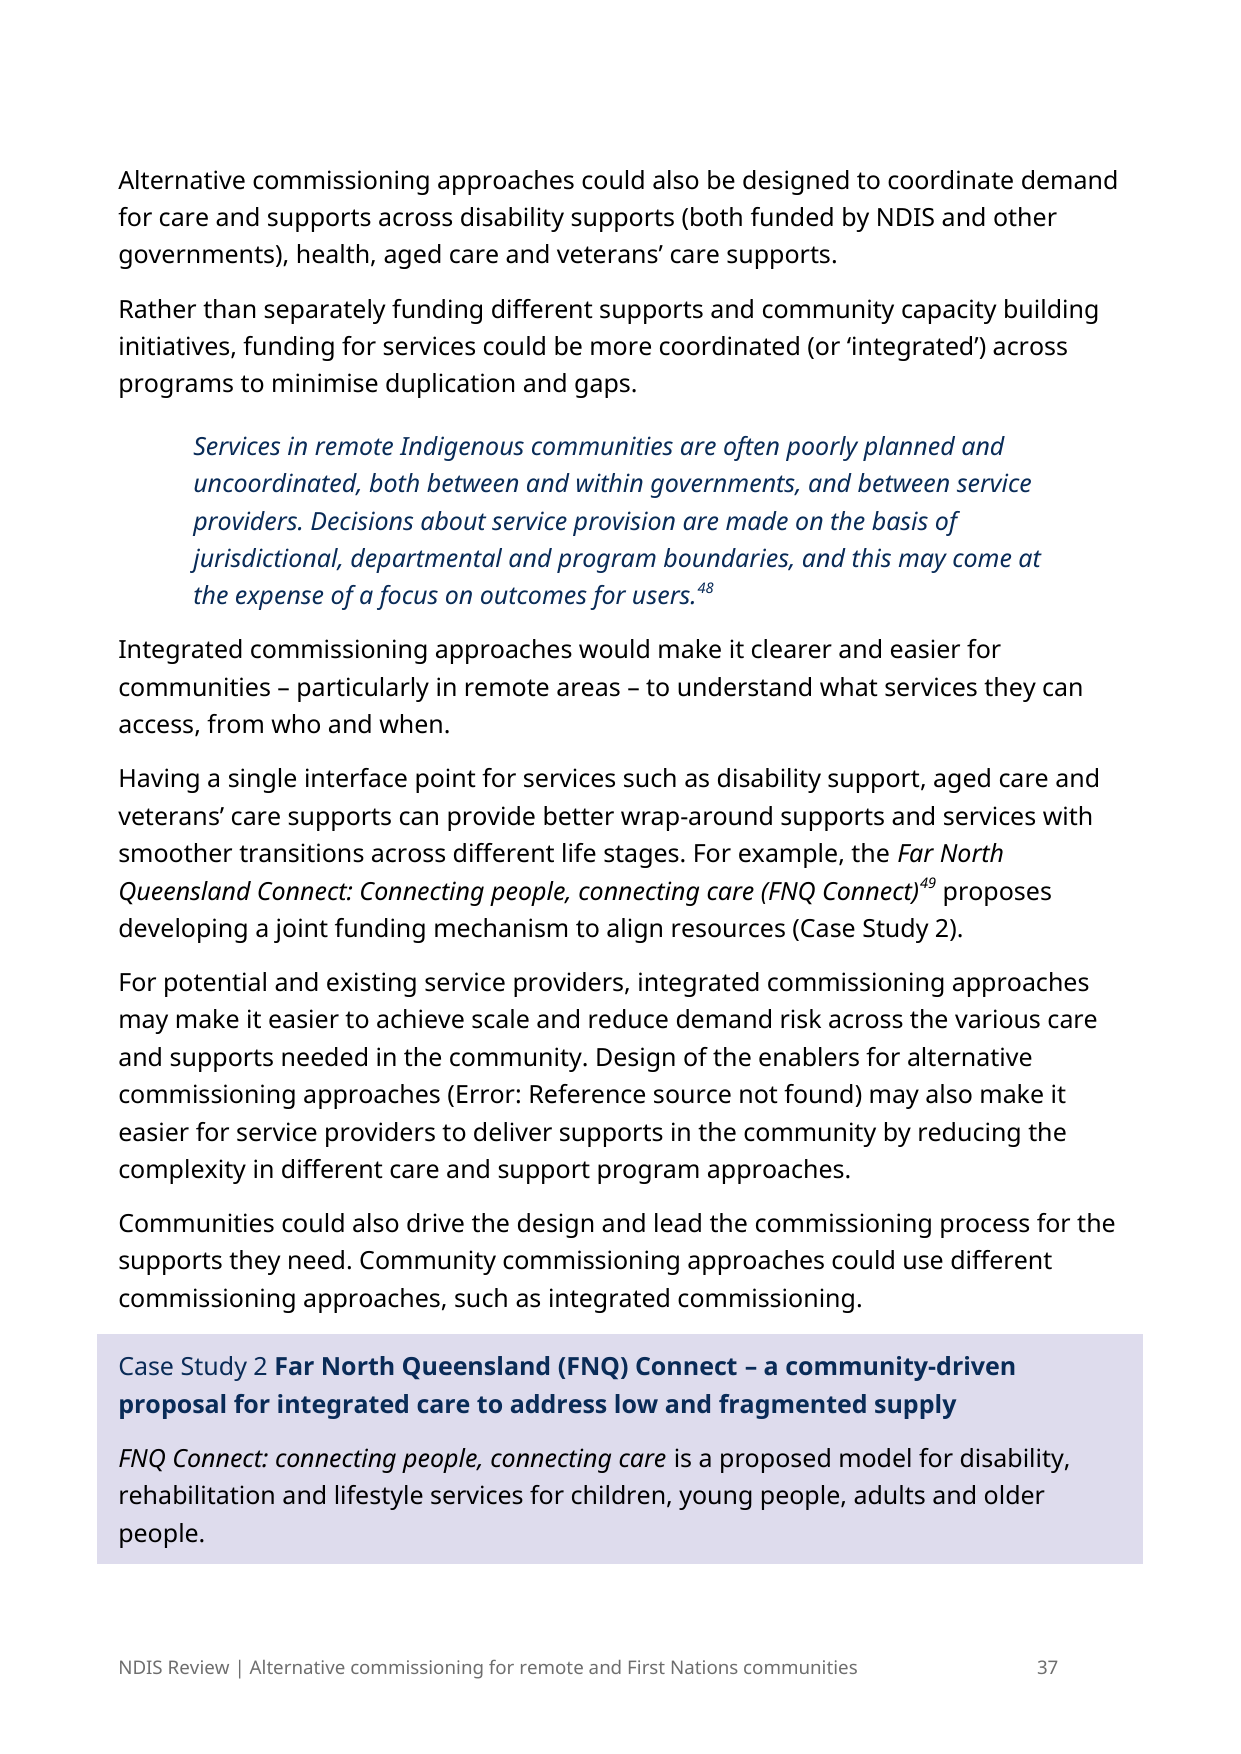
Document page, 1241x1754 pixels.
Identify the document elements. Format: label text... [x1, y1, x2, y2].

text Services in remote Indigenous communities are often poorly planned and uncoordinated, both between and within governments, and between service providers. Decisions about service provision are made on the basis of jurisdictional, departmental and program boundaries, and this may come at the expense of a focus on outcomes for users. [193, 428, 1047, 612]
text Integrated commissioning approaches would make it clearer and easier for communities – particularly in remote areas – to understand what services they can access, from who and when. [118, 632, 1122, 741]
subtitle Case Study 2 Far North Queensland (FNQ) Connect – a community-driven proposal for integrated care to address low and fragmented supply [110, 1347, 1130, 1421]
text Rather than separately funding different supports and community capacity building initiatives, funding for services could be more coordinated (or ‘integrated’) across programs to minimise duplication and gaps. [118, 291, 1122, 400]
text Having a single interface point for services such as disability support, aged care and veterans’ care supports can provide better wrap-around supports and services with smoother transitions across different life stages. For example, the Far North Queensland Connect: Connecting people, connecting care (FNQ Connect) proposes developing a joint funding mechanism to align resources (Case Study 2). [118, 761, 1122, 944]
text FNQ Connect: connecting people, connecting care is a proposed model for disability, rehabilitation and lifestyle services for children, young people, adults and older people. [110, 1426, 1130, 1551]
text Communities could also drive the design and lead the commissioning process for the supports they need. Community commissioning approaches could use different commissioning approaches, such as integrated commissioning. [118, 1206, 1122, 1314]
text Alternative commissioning approaches could also be designed to coordinate demand for care and supports across disability supports (both funded by NDIS and other governments), health, aged care and veterans’ care supports. [118, 162, 1122, 271]
